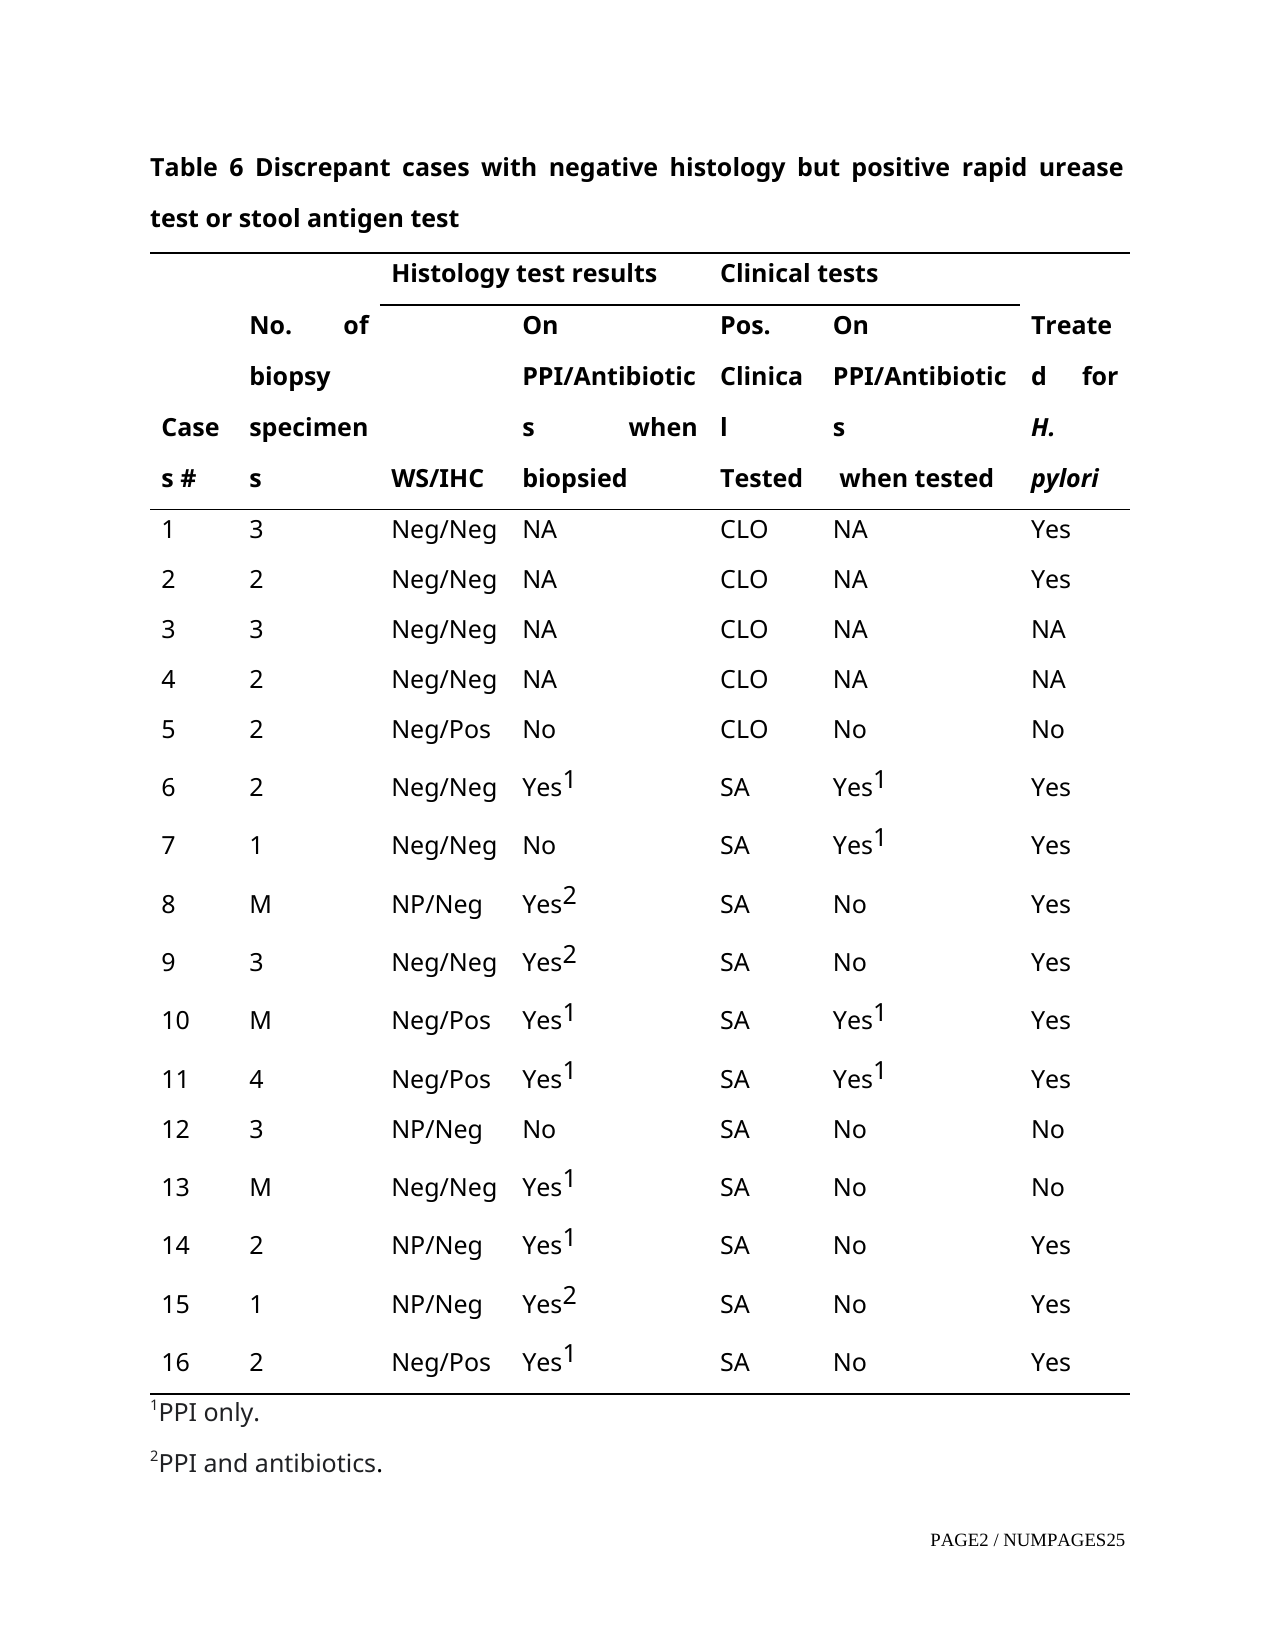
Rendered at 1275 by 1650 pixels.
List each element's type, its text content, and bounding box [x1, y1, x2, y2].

table_cell 2 [238, 760, 380, 818]
table_cell Neg/Pos [380, 1051, 511, 1110]
table_cell Yes2 [511, 876, 709, 935]
table_cell 14 [150, 1218, 238, 1276]
text 2PPI and antibiotics. [150, 1446, 1125, 1480]
table_cell No [821, 935, 1019, 993]
table_cell 1 [238, 818, 380, 876]
table_cell SA [709, 1110, 821, 1159]
table_cell No [821, 1110, 1019, 1159]
table_cell SA [709, 993, 821, 1051]
table_cell 3 [238, 1110, 380, 1159]
table_cell CLO [709, 710, 821, 760]
table_cell 7 [150, 818, 238, 876]
table_cell No [1020, 1110, 1129, 1159]
table_cell CLO [709, 560, 821, 610]
table_cell Yes [1020, 1218, 1129, 1276]
table_cell 6 [150, 760, 238, 818]
table_cell 4 [238, 1051, 380, 1110]
table_cell Yes1 [821, 818, 1019, 876]
table_cell Yes [1020, 1051, 1129, 1110]
table_cell Yes [1020, 560, 1129, 610]
table_cell Yes [1020, 993, 1129, 1051]
table_cell Yes [1020, 510, 1129, 560]
table_cell 12 [150, 1110, 238, 1159]
table_cell CLO [709, 660, 821, 710]
table_cell Yes2 [511, 1276, 709, 1334]
table_cell No [821, 1276, 1019, 1334]
table_cell CLO [709, 610, 821, 660]
table_cell Yes [1020, 1335, 1129, 1393]
table_cell SA [709, 1051, 821, 1110]
table_cell NA [511, 560, 709, 610]
table_cell No [1020, 1160, 1129, 1218]
table_cell NP/Neg [380, 876, 511, 935]
table_cell 2 [238, 1335, 380, 1393]
table_cell Yes1 [511, 760, 709, 818]
table_cell On PPI/Antibiotics when biopsied [511, 306, 709, 509]
table_cell 4 [150, 660, 238, 710]
table_cell Yes1 [821, 993, 1019, 1051]
table_header Cases # [150, 254, 238, 509]
table_cell Yes1 [821, 760, 1019, 818]
table_cell NA [511, 610, 709, 660]
table_cell No [511, 1110, 709, 1159]
table_cell No [821, 710, 1019, 760]
table_cell M [238, 876, 380, 935]
table_cell SA [709, 935, 821, 993]
table_cell 3 [238, 610, 380, 660]
table_cell SA [709, 760, 821, 818]
table_cell 15 [150, 1276, 238, 1334]
table_cell Neg/Pos [380, 993, 511, 1051]
table_cell 2 [238, 660, 380, 710]
table_cell Yes1 [821, 1051, 1019, 1110]
table_cell No [1020, 710, 1129, 760]
table_cell 1 [150, 510, 238, 560]
table_cell 9 [150, 935, 238, 993]
table_cell NA [821, 660, 1019, 710]
table_cell SA [709, 818, 821, 876]
table_cell Neg/Neg [380, 935, 511, 993]
table_cell 3 [238, 510, 380, 560]
table_cell 10 [150, 993, 238, 1051]
table_cell Neg/Neg [380, 610, 511, 660]
table_cell 1 [238, 1276, 380, 1334]
table_cell M [238, 993, 380, 1051]
table_cell 3 [238, 935, 380, 993]
table_cell Neg/Pos [380, 710, 511, 760]
table_cell Yes1 [511, 1051, 709, 1110]
table_cell Yes1 [511, 1160, 709, 1218]
table_cell 2 [238, 710, 380, 760]
table_cell SA [709, 1335, 821, 1393]
table_cell NA [821, 610, 1019, 660]
table_cell Neg/Neg [380, 818, 511, 876]
table_cell NP/Neg [380, 1276, 511, 1334]
table_cell Neg/Pos [380, 1335, 511, 1393]
table_cell Neg/Neg [380, 660, 511, 710]
table_cell NA [821, 510, 1019, 560]
table_cell NA [511, 660, 709, 710]
table_cell No [821, 1335, 1019, 1393]
table_cell 3 [150, 610, 238, 660]
table_cell 2 [238, 1218, 380, 1276]
table_cell No [511, 710, 709, 760]
table_cell No [821, 1160, 1019, 1218]
table_cell SA [709, 1218, 821, 1276]
table_header No. of biopsy specimens [238, 254, 380, 509]
table_cell Yes1 [511, 1335, 709, 1393]
table_cell 8 [150, 876, 238, 935]
table_cell On PPI/Antibiotics when tested [821, 306, 1019, 509]
table_cell Yes [1020, 760, 1129, 818]
table_cell SA [709, 1276, 821, 1334]
table_cell Yes [1020, 818, 1129, 876]
table_header Clinical tests [709, 254, 1019, 304]
table_cell Neg/Neg [380, 760, 511, 818]
table_cell M [238, 1160, 380, 1218]
table_cell NA [1020, 610, 1129, 660]
table_cell No [821, 876, 1019, 935]
table_cell 13 [150, 1160, 238, 1218]
table_cell WS/IHC [380, 306, 511, 509]
table_cell Pos. Clinical Tested [709, 306, 821, 509]
table_cell Neg/Neg [380, 560, 511, 610]
table_header Treated for H. pylori [1020, 254, 1129, 509]
table_header Histology test results [380, 254, 709, 304]
table_cell NP/Neg [380, 1218, 511, 1276]
table_cell Yes2 [511, 935, 709, 993]
table_cell Yes1 [511, 993, 709, 1051]
table_cell NA [821, 560, 1019, 610]
table_cell No [511, 818, 709, 876]
table_cell SA [709, 876, 821, 935]
table_cell No [821, 1218, 1019, 1276]
table_cell Yes [1020, 876, 1129, 935]
table_cell NA [1020, 660, 1129, 710]
table_cell 5 [150, 710, 238, 760]
table_cell Yes [1020, 1276, 1129, 1334]
table_cell 16 [150, 1335, 238, 1393]
text Table 6 Discrepant cases with negative histology but positive rapid urease test or stool antigen test [150, 150, 1125, 235]
table_cell Yes [1020, 935, 1129, 993]
table_cell Neg/Neg [380, 510, 511, 560]
text 1PPI only. [150, 1395, 1125, 1429]
table_cell CLO [709, 510, 821, 560]
table_cell Neg/Neg [380, 1160, 511, 1218]
table_cell 2 [150, 560, 238, 610]
table_cell NP/Neg [380, 1110, 511, 1159]
table_cell NA [511, 510, 709, 560]
table_cell SA [709, 1160, 821, 1218]
table_cell 11 [150, 1051, 238, 1110]
table_cell 2 [238, 560, 380, 610]
table_cell Yes1 [511, 1218, 709, 1276]
